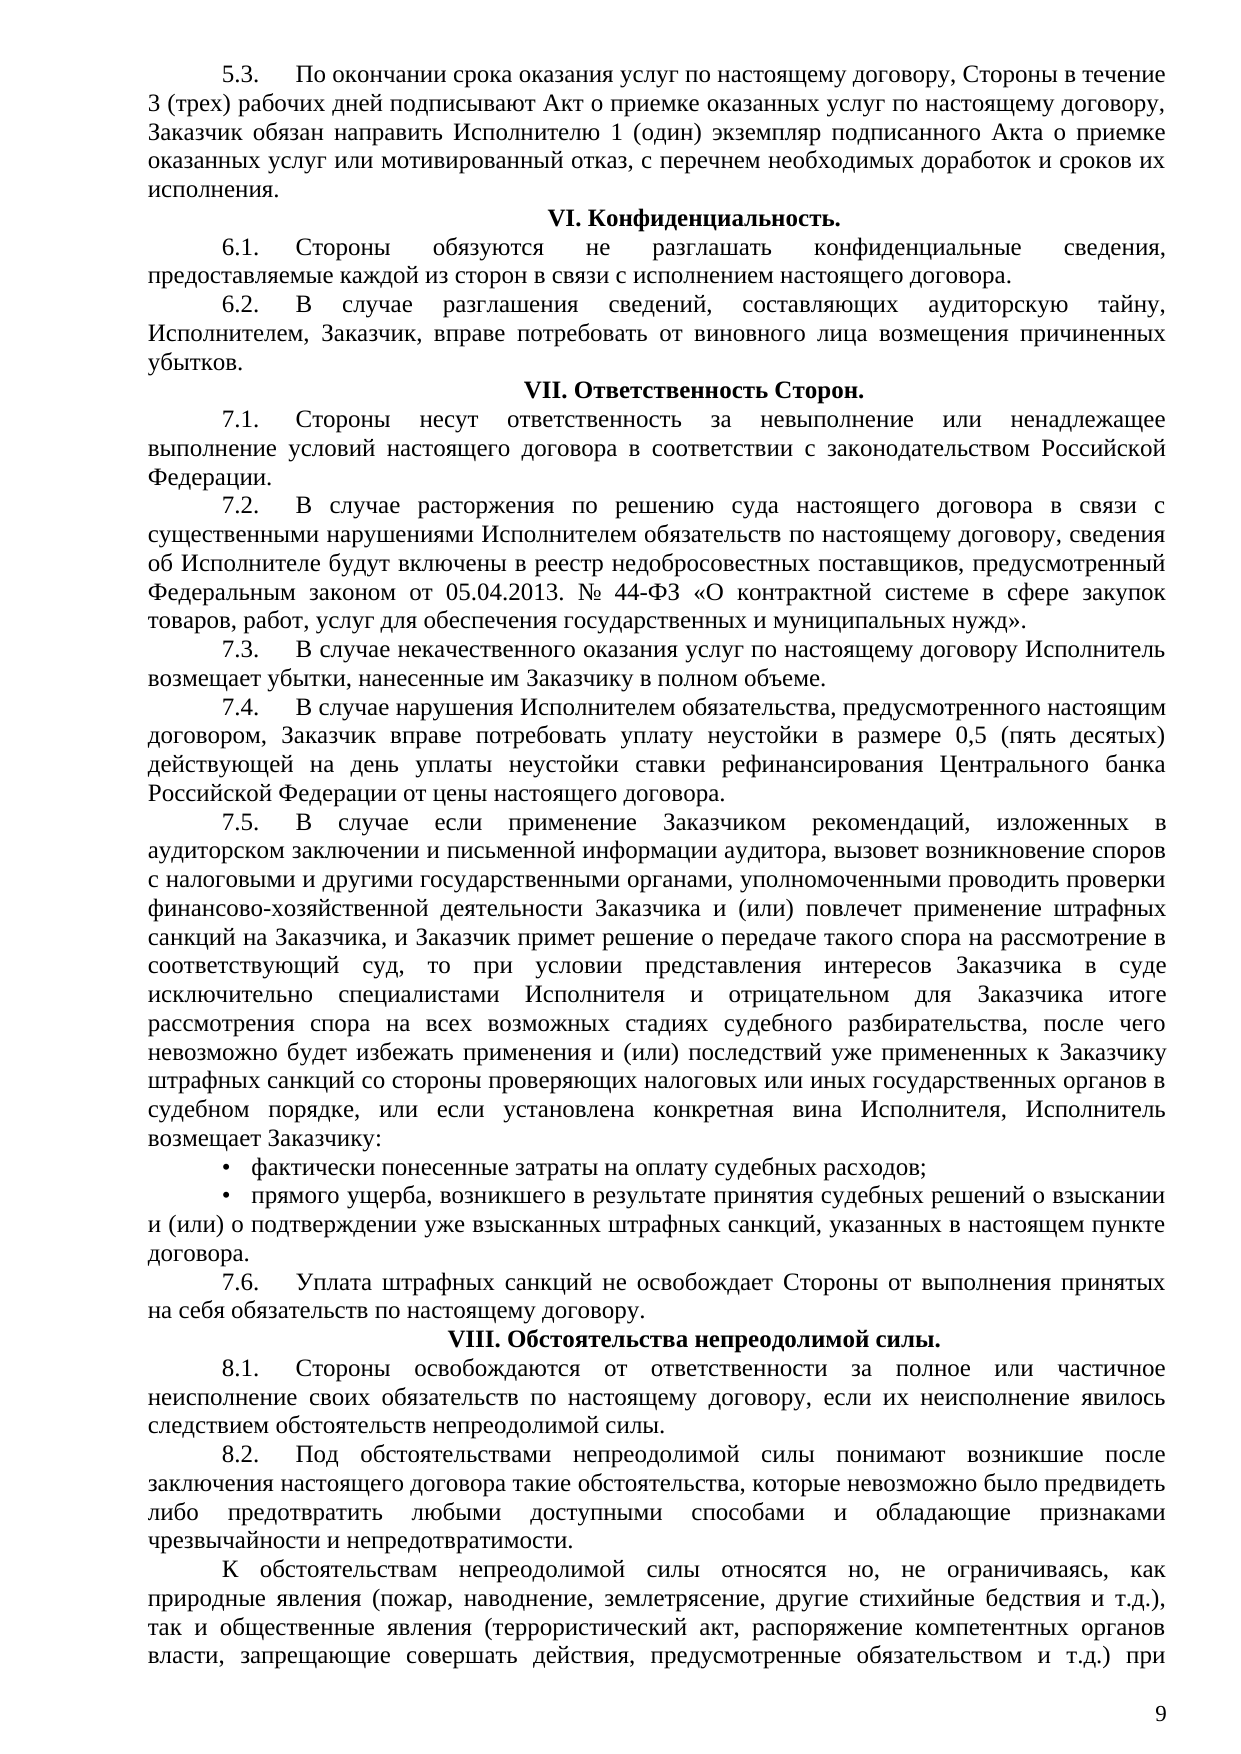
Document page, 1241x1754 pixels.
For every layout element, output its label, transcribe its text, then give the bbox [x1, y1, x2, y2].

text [148, 1554, 1167, 1669]
text • фактически понесенные затраты на оплату судебных расходов; [148, 1152, 1167, 1180]
text 7.6. Уплата штрафных санкций не освобождает Стороны от выполнения принятых на себя обязательств по настоящему договору. [148, 1267, 1167, 1324]
text 8.1. Стороны освобождаются от ответственности за полное или частичное неисполнение своих обязательств по настоящему договору, если их неисполнение явилось следствием обстоятельств непреодолимой силы. [148, 1353, 1167, 1439]
text 7.4. В случае нарушения Исполнителем обязательства, предусмотренного настоящим договором, Заказчик вправе потребовать уплату неустойки в размере 0,5 (пять десятых) действующей на день уплаты неустойки ставки рефинансирования Центрального банка Российской Федерации от цены настоящего договора. [148, 692, 1167, 807]
text VI. Конфиденциальность. [148, 203, 1167, 232]
text 5.3. По окончании срока оказания услуг по настоящему договору, Стороны в течение 3 (трех) рабочих дней подписывают Акт о приемке оказанных услуг по настоящему договору, Заказчик обязан направить Исполнителю 1 (один) экземпляр подписанного Акта о приемке оказанных услуг или мотивированный отказ, с перечнем необходимых доработок и сроков их исполнения. [148, 59, 1167, 203]
text VIII. Обстоятельства непреодолимой силы. [148, 1324, 1167, 1353]
text 8.2. Под обстоятельствами непреодолимой силы понимают возникшие после заключения настоящего договора такие обстоятельства, которые невозможно было предвидеть либо предотвратить любыми доступными способами и обладающие признаками чрезвычайности и непредотвратимости. [148, 1439, 1167, 1554]
text 6.1. Стороны обязуются не разглашать конфиденциальные сведения, предоставляемые каждой из сторон в связи с исполнением настоящего договора. [148, 232, 1167, 289]
text 7.2. В случае расторжения по решению суда настоящего договора в связи с существенными нарушениями Исполнителем обязательств по настоящему договору, сведения об Исполнителе будут включены в реестр недобросовестных поставщиков, предусмотренный Федеральным законом от 05.04.2013. № 44-ФЗ «О контрактной системе в сфере закупок товаров, работ, услуг для обеспечения государственных и муниципальных нужд». [148, 490, 1167, 634]
text 7.1. Стороны несут ответственность за невыполнение или ненадлежащее выполнение условий настоящего договора в соответствии с законодательством Российской Федерации. [148, 404, 1167, 490]
text • прямого ущерба, возникшего в результате принятия судебных решений о взыскании и (или) о подтверждении уже взысканных штрафных санкций, указанных в настоящем пункте договора. [148, 1180, 1167, 1267]
text 7.5. В случае если применение Заказчиком рекомендаций, изложенных в аудиторском заключении и письменной информации аудитора, вызовет возникновение споров с налоговыми и другими государственными органами, уполномоченными проводить проверки финансово-хозяйственной деятельности Заказчика и (или) повлечет применение штрафных санкций на Заказчика, и Заказчик примет решение о передаче такого спора на рассмотрение в соответствующий суд, то при условии представления интересов Заказчика в суде исключительно специалистами Исполнителя и отрицательном для Заказчика итоге рассмотрения спора на всех возможных стадиях судебного разбирательства, после чего невозможно будет избежать применения и (или) последствий уже примененных к Заказчику штрафных санкций со стороны проверяющих налоговых или иных государственных органов в судебном порядке, или если установлена конкретная вина Исполнителя, Исполнитель возмещает Заказчику: [148, 807, 1167, 1152]
text 7.3. В случае некачественного оказания услуг по настоящему договору Исполнитель возмещает убытки, нанесенные им Заказчику в полном объеме. [148, 634, 1167, 692]
text 6.2. В случае разглашения сведений, составляющих аудиторскую тайну, Исполнителем, Заказчик, вправе потребовать от виновного лица возмещения причиненных убытков. [148, 289, 1167, 375]
text VII. Ответственность Сторон. [148, 375, 1167, 404]
